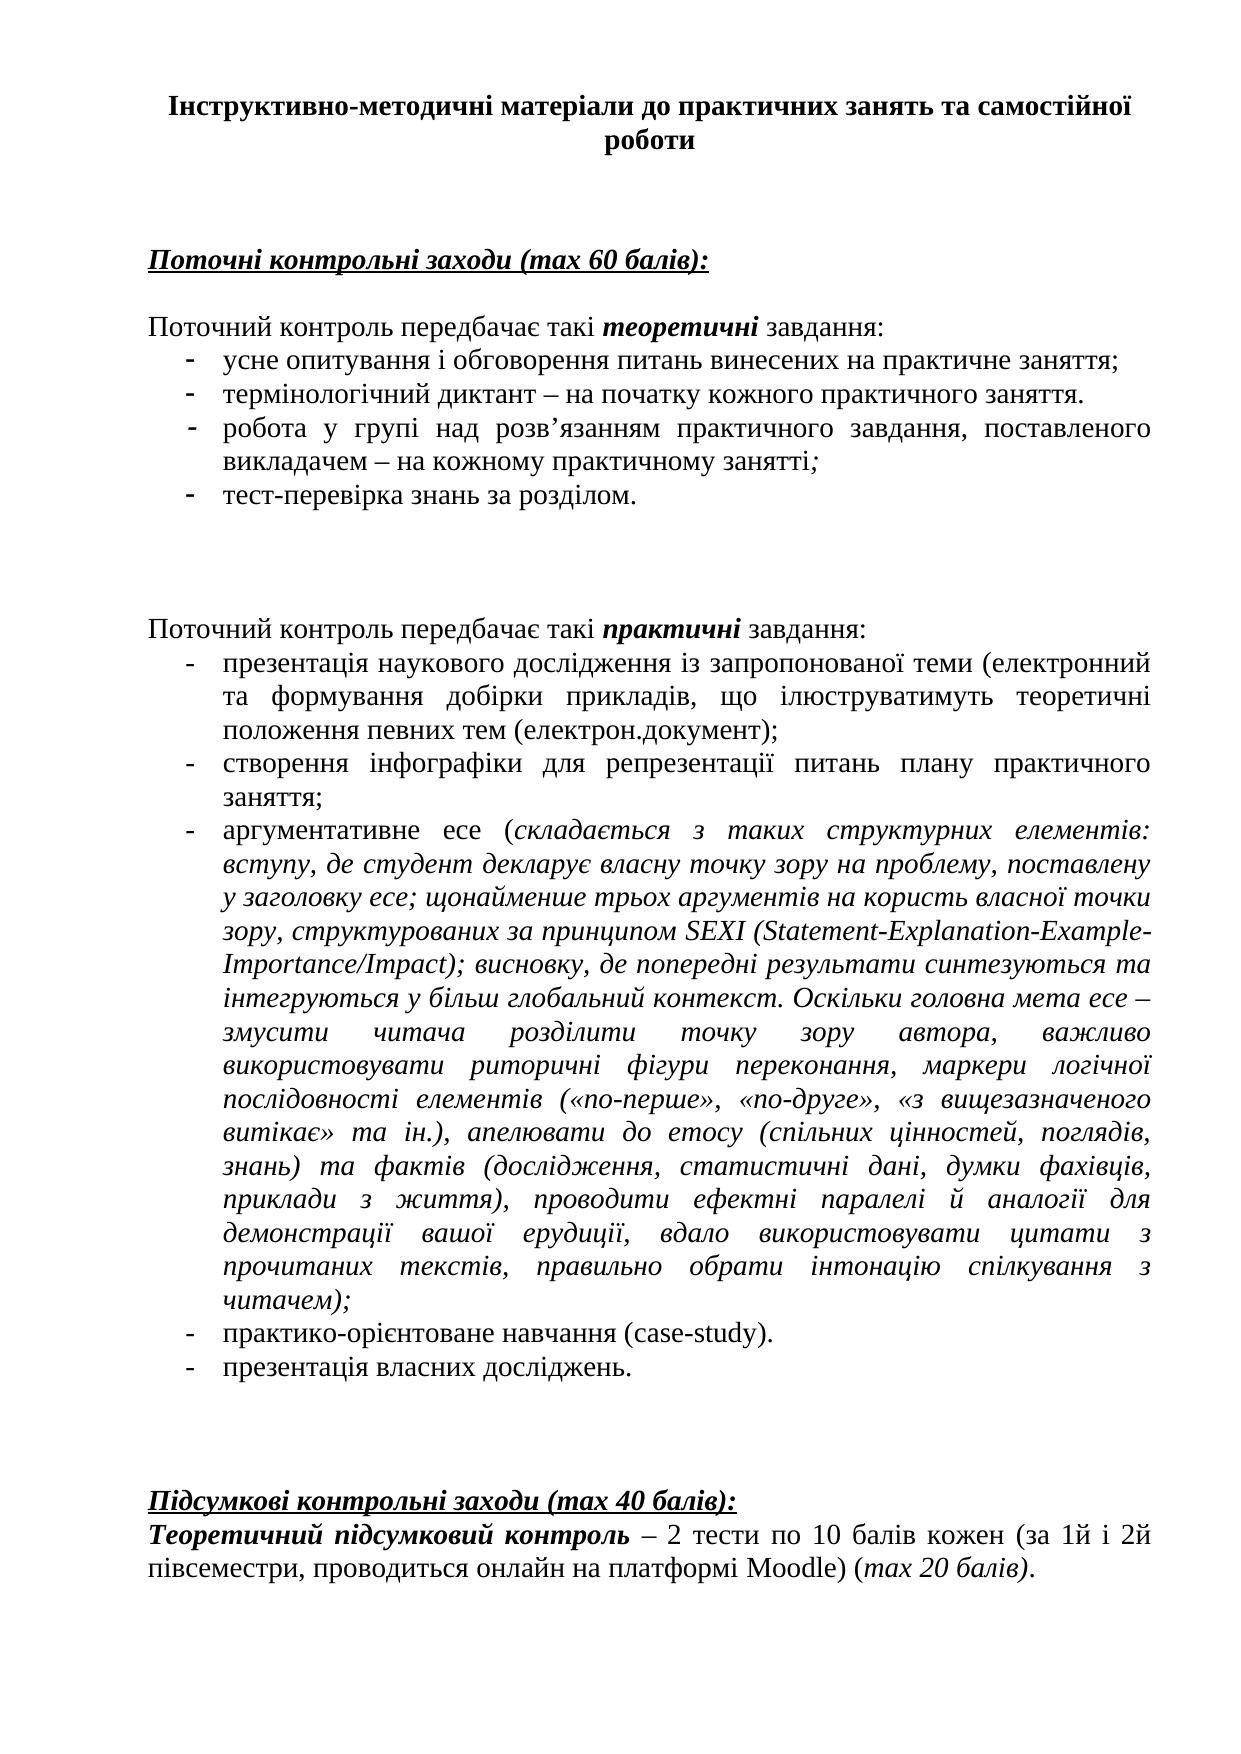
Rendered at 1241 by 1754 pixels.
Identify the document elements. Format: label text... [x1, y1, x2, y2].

text Теоретичний підсумковий контроль – 2 тести по 10 балів кожен (за 1й і 2й півсеместри, проводиться онлайн на платформі Moodle) (max 20 балів). [148, 1517, 1152, 1584]
text Підсумкові контрольні заходи (max 40 балів): [148, 1483, 1152, 1517]
text Інструктивно-методичні матеріали до практичних занять та самостійної роботи [148, 88, 1152, 156]
list презентація власних досліджень. [185, 1349, 1152, 1383]
list тест-перевірка знань за розділом. [185, 477, 1152, 511]
list аргументативне есе (складається з таких структурних елементів: вступу, де студент декларує власну точку зору на проблему, поставлену у заголовку есе; щонайменше трьох аргументів на користь власної точки зору, структурованих за принципом SEXI (Statement-Explanation-Example-Importance/Impact); висновку, де попередні результати синтезуються та інтегруються у більш глобальний контекст. Оскільки головна мета есе – змусити читача розділити точку зору автора, важливо використовувати риторичні фігури переконання, маркери логічної послідовності елементів («по-перше», «по-друге», «з вищезазначеного витікає» та ін.), апелювати до етосу (спільних цінностей, поглядів, знань) та фактів (дослідження, статистичні дані, думки фахівців, приклади з життя), проводити ефектні паралелі й аналогії для демонстрації вашої ерудиції, вдало використовувати цитати з прочитаних текстів, правильно обрати інтонацію спілкування з читачем); [185, 812, 1152, 1316]
text Поточні контрольні заходи (max 60 балів): [148, 242, 1152, 275]
list усне опитування і обговорення питань винесених на практичне заняття; [185, 342, 1152, 376]
list термінологічний диктант – на початку кожного практичного заняття. [185, 376, 1152, 410]
list робота у групі над розв’язанням практичного завдання, поставленого викладачем – на кожному практичному занятті; [185, 410, 1152, 477]
text Поточний контроль передбачає такі практичні завдання: [148, 611, 1152, 645]
list презентація наукового дослідження із запропонованої теми (електронний та формування добірки прикладів, що ілюструватимуть теоретичні положення певних тем (електрон.документ); [185, 645, 1152, 745]
list практико-орієнтоване навчання (case-study). [185, 1316, 1152, 1349]
text Поточний контроль передбачає такі теоретичні завдання: [148, 309, 1152, 342]
list створення інфографіки для репрезентації питань плану практичного заняття; [185, 745, 1152, 812]
